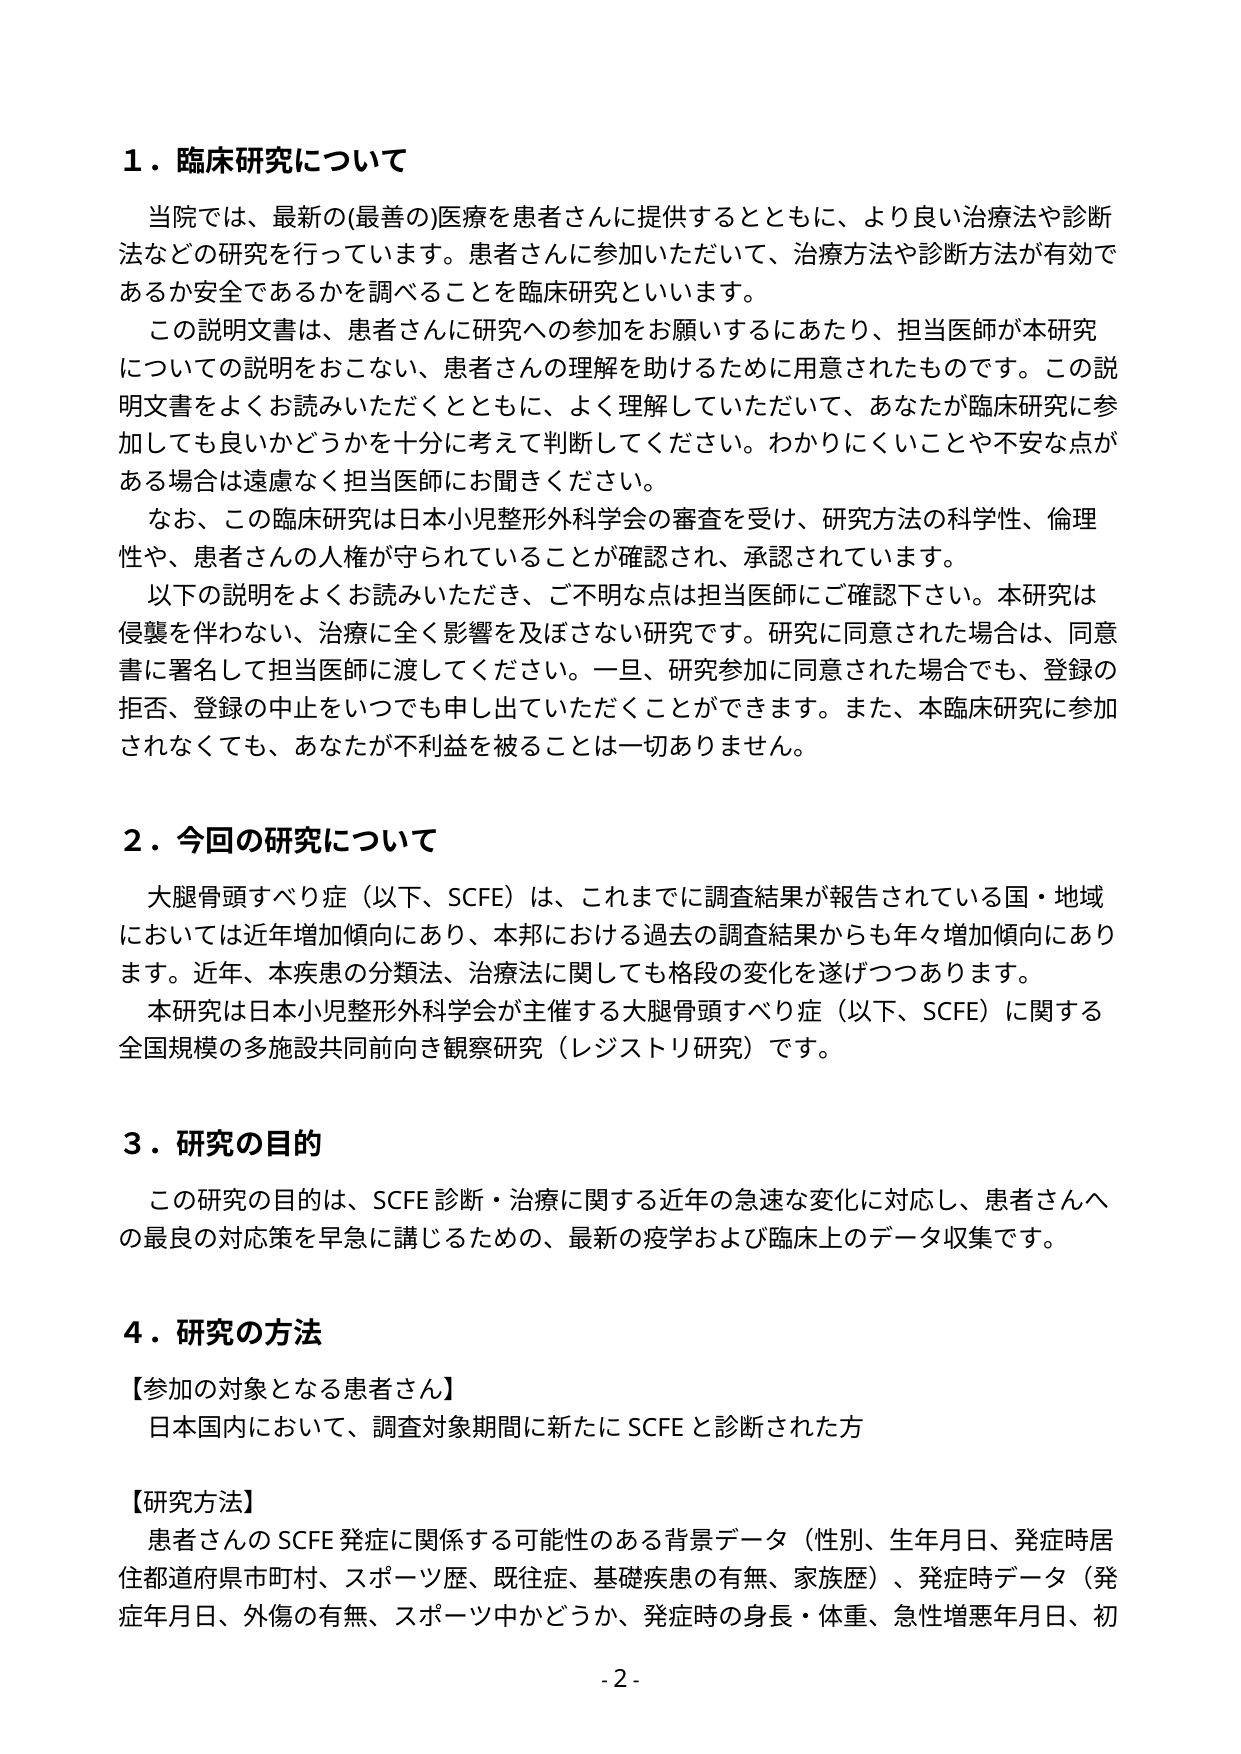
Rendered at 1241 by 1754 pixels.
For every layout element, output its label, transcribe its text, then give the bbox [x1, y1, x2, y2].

subtitle ２．今回の研究について [118, 801, 1122, 877]
text 大腿骨頭すべり症（以下、SCFE）は、これまでに調査結果が報告されている国・地域においては近年増加傾向にあり、本邦における過去の調査結果からも年々増加傾向にあります。近年、本疾患の分類法、治療法に関しても格段の変化を遂げつつあります。 [118, 877, 1122, 990]
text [118, 1520, 1122, 1633]
text 本研究は日本小児整形外科学会が主催する大腿骨頭すべり症（以下、SCFE）に関する全国規模の多施設共同前向き観察研究（レジストリ研究）です。 [118, 990, 1122, 1066]
text 【参加の対象となる患者さん】 [118, 1368, 1122, 1406]
subtitle １．臨床研究について [118, 121, 1122, 196]
subtitle ４．研究の方法 [118, 1293, 1122, 1368]
text 以下の説明をよくお読みいただき、ご不明な点は担当医師にご確認下さい。本研究は侵襲を伴わない、治療に全く影響を及ぼさない研究です。研究に同意された場合は、同意書に署名して担当医師に渡してください。一旦、研究参加に同意された場合でも、登録の拒否、登録の中止をいつでも申し出ていただくことができます。また、本臨床研究に参加されなくても、あなたが不利益を被ることは一切ありません。 [118, 574, 1122, 763]
text 【研究方法】 [118, 1482, 1122, 1520]
text この説明文書は、患者さんに研究への参加をお願いするにあたり、担当医師が本研究についての説明をおこない、患者さんの理解を助けるために用意されたものです。この説明文書をよくお読みいただくとともに、よく理解していただいて、あなたが臨床研究に参加しても良いかどうかを十分に考えて判断してください。わかりにくいことや不安な点がある場合は遠慮なく担当医師にお聞きください。 [118, 310, 1122, 499]
text 当院では、最新の(最善の)医療を患者さんに提供するとともに、より良い治療法や診断法などの研究を行っています。患者さんに参加いただいて、治療方法や診断方法が有効であるか安全であるかを調べることを臨床研究といいます。 [118, 196, 1122, 310]
text なお、この臨床研究は日本小児整形外科学会の審査を受け、研究方法の科学性、倫理性や、患者さんの人権が守られていることが確認され、承認されています。 [118, 499, 1122, 574]
subtitle ３．研究の目的 [118, 1104, 1122, 1179]
text この研究の目的は、SCFE診断・治療に関する近年の急速な変化に対応し、患者さんへの最良の対応策を早急に講じるための、最新の疫学および臨床上のデータ収集です。 [118, 1179, 1122, 1255]
text 日本国内において、調査対象期間に新たにSCFEと診断された方 [118, 1406, 1122, 1444]
